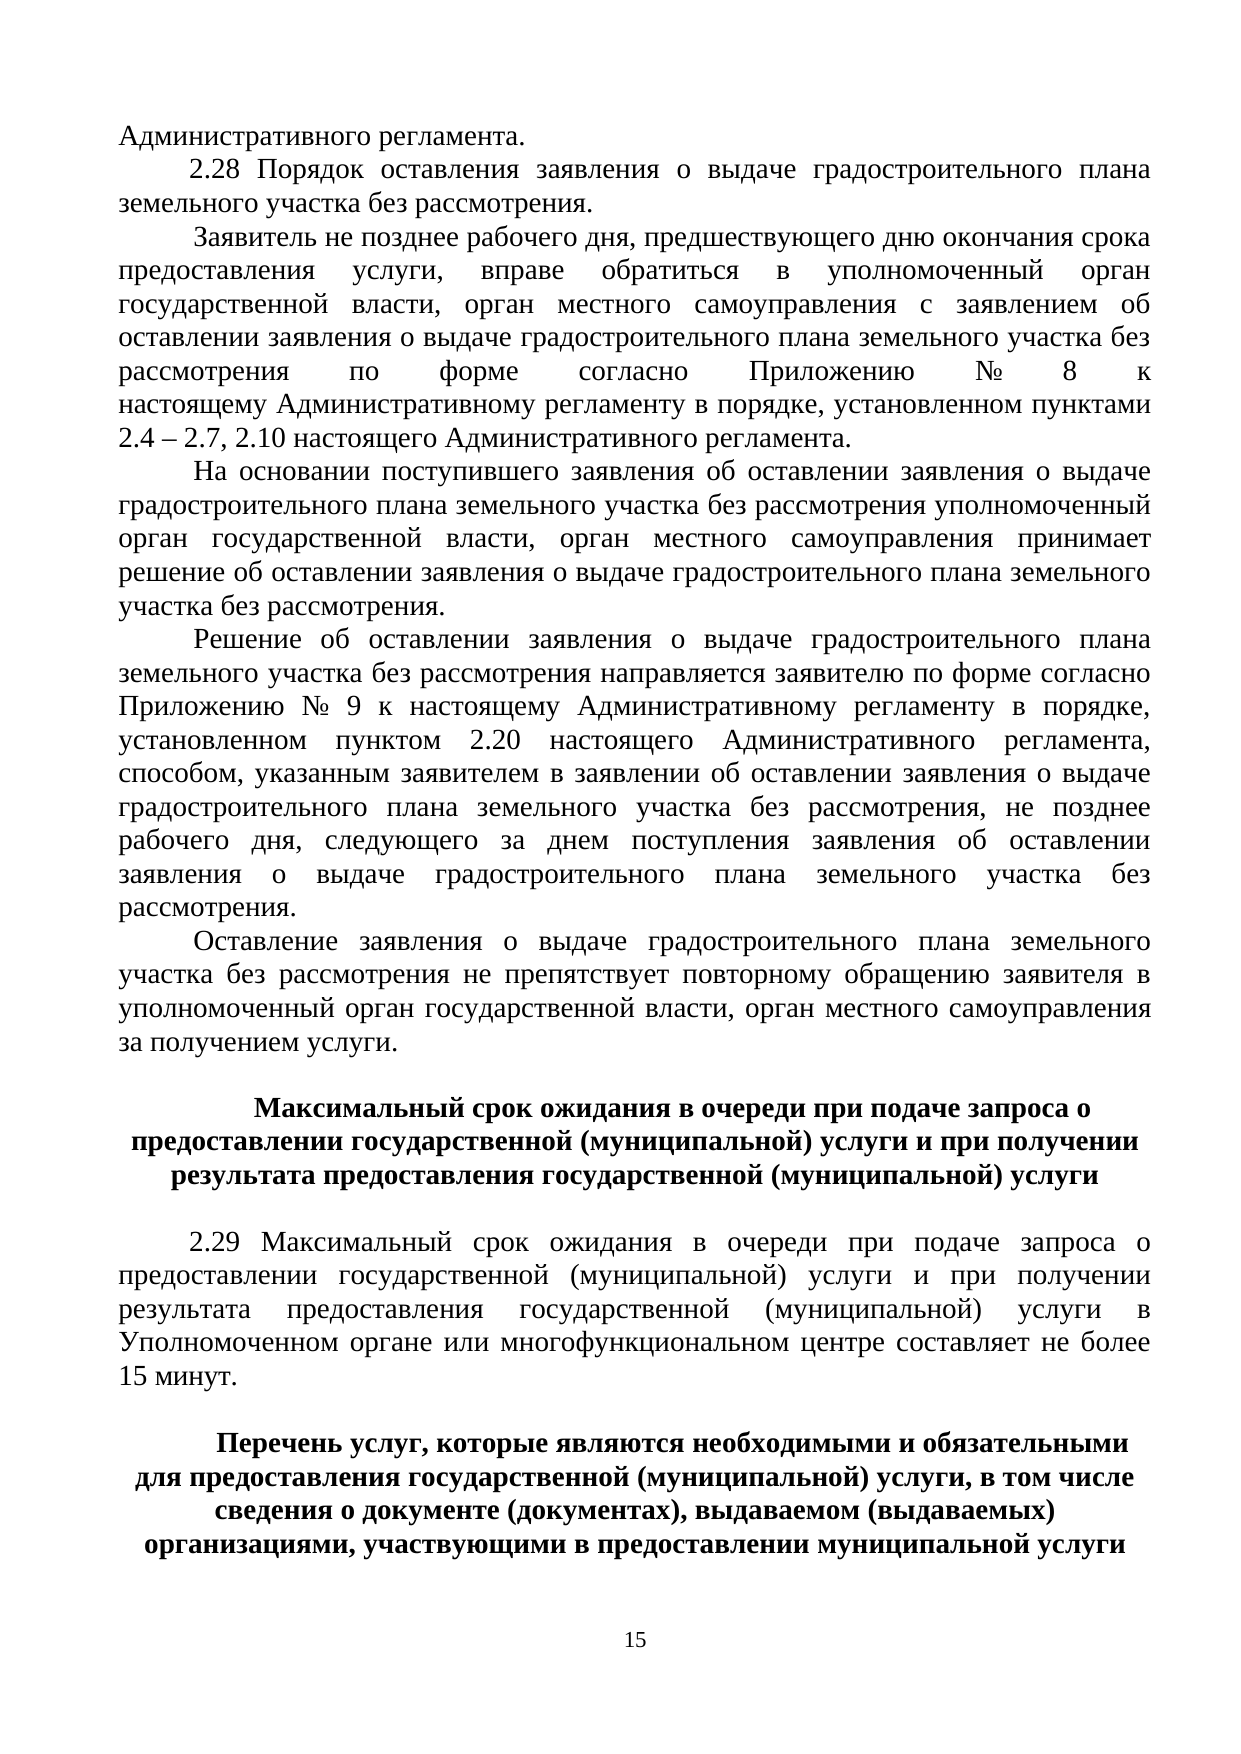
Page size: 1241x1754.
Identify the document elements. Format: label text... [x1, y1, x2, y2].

text На основании поступившего заявления об оставлении заявления о выдаче градостроительного плана земельного участка без рассмотрения уполномоченный орган государственной власти, орган местного самоуправления принимает решение об оставлении заявления о выдаче градостроительного плана земельного участка без рассмотрения. [118, 453, 1152, 621]
subtitle Максимальный срок ожидания в очереди при подаче запроса о предоставлении государственной (муниципальной) услуги и при получении результата предоставления государственной (муниципальной) услуги [118, 1090, 1152, 1190]
text 2.29 Максимальный срок ожидания в очереди при подаче запроса о предоставлении государственной (муниципальной) услуги и при получении результата предоставления государственной (муниципальной) услуги в Уполномоченном органе или многофункциональном центре составляет не более 15 минут. [118, 1224, 1152, 1392]
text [118, 118, 1152, 152]
text Оставление заявления о выдаче градостроительного плана земельного участка без рассмотрения не препятствует повторному обращению заявителя в уполномоченный орган государственной власти, орган местного самоуправления за получением услуги. [118, 923, 1152, 1057]
text 2.28 Порядок оставления заявления о выдаче градостроительного плана земельного участка без рассмотрения. [118, 152, 1152, 219]
text Заявитель не позднее рабочего дня, предшествующего дню окончания срока предоставления услуги, вправе обратиться в уполномоченный орган государственной власти, орган местного самоуправления с заявлением об оставлении заявления о выдаче градостроительного плана земельного участка без рассмотрения по форме согласно Приложению № 8 к настоящему Административному регламенту в порядке, установленном пунктами 2.4 – 2.7, 2.10 настоящего Административного регламента. [118, 219, 1152, 453]
text Решение об оставлении заявления о выдаче градостроительного плана земельного участка без рассмотрения направляется заявителю по форме согласно Приложению № 9 к настоящему Административному регламенту в порядке, установленном пунктом 2.20 настоящего Административного регламента, способом, указанным заявителем в заявлении об оставлении заявления о выдаче градостроительного плана земельного участка без рассмотрения, не позднее рабочего дня, следующего за днем поступления заявления об оставлении заявления о выдаче градостроительного плана земельного участка без рассмотрения. [118, 621, 1152, 923]
subtitle Перечень услуг, которые являются необходимыми и обязательными для предоставления государственной (муниципальной) услуги, в том числе сведения о документе (документах), выдаваемом (выдаваемых) организациями, участвующими в предоставлении муниципальной услуги [118, 1425, 1152, 1559]
